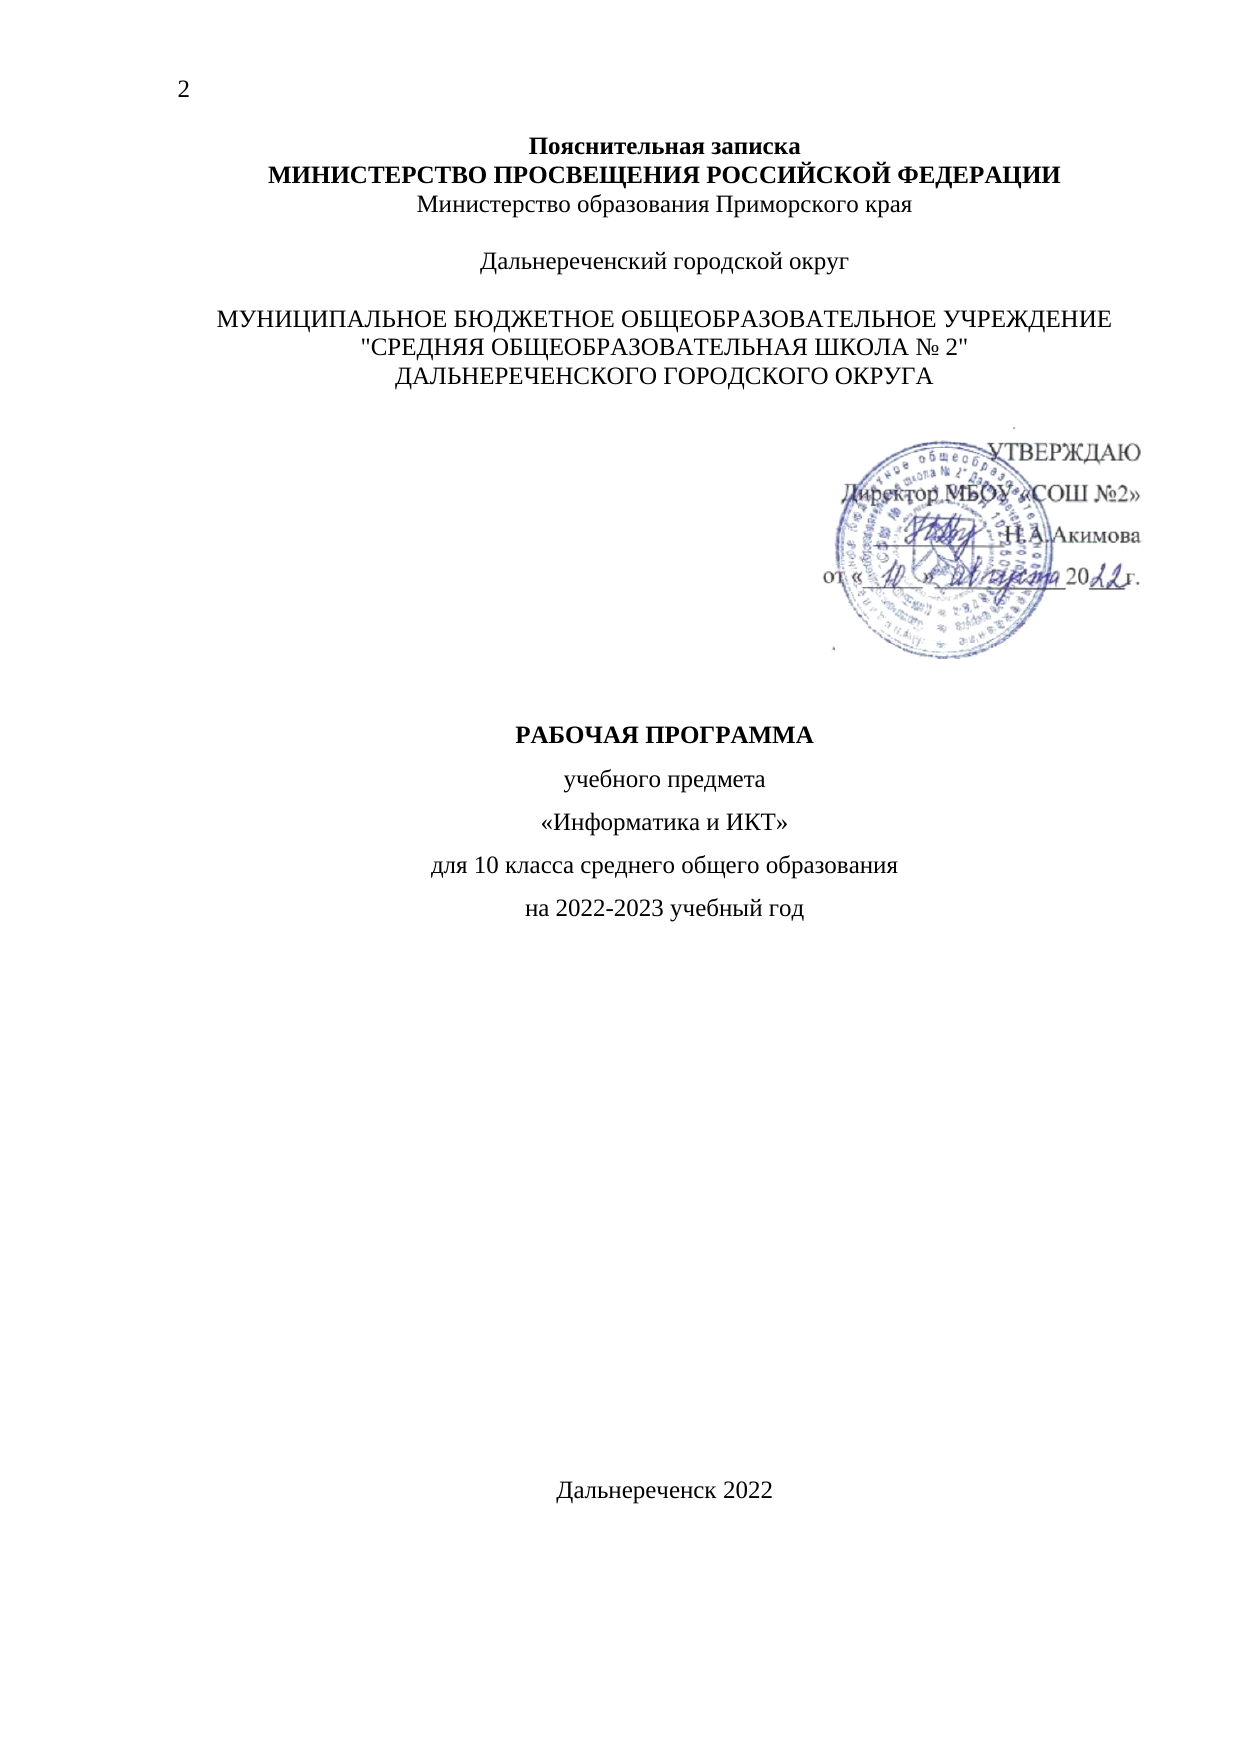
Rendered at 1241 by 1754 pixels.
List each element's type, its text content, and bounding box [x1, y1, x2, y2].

text «Информатика и ИКТ» [177, 807, 1152, 836]
text ДАЛЬНЕРЕЧЕНСКОГО ГОРОДСКОГО ОКРУГА [177, 361, 1152, 390]
text МИНИСТЕРСТВО ПРОСВЕЩЕНИЯ РОССИЙСКОЙ ФЕДЕРАЦИИ [177, 160, 1152, 189]
text Пояснительная записка [177, 131, 1152, 160]
text учебного предмета [177, 764, 1152, 792]
text Дальнереченский городской округ [177, 246, 1152, 275]
text на 2022-2023 учебный год [177, 893, 1152, 922]
text Дальнереченск 2022 [177, 1475, 1152, 1503]
text РАБОЧАЯ ПРОГРАММА [177, 721, 1152, 749]
picture [798, 425, 1145, 663]
text для 10 класса среднего общего образования [177, 850, 1152, 879]
text МУНИЦИПАЛЬНОЕ БЮДЖЕТНОЕ ОБЩЕОБРАЗОВАТЕЛЬНОЕ УЧРЕЖДЕНИЕ "СРЕДНЯЯ ОБЩЕОБРАЗОВАТЕЛЬНАЯ ШКОЛА № 2" [177, 304, 1152, 361]
text Министерство образования Приморского края [177, 189, 1152, 217]
